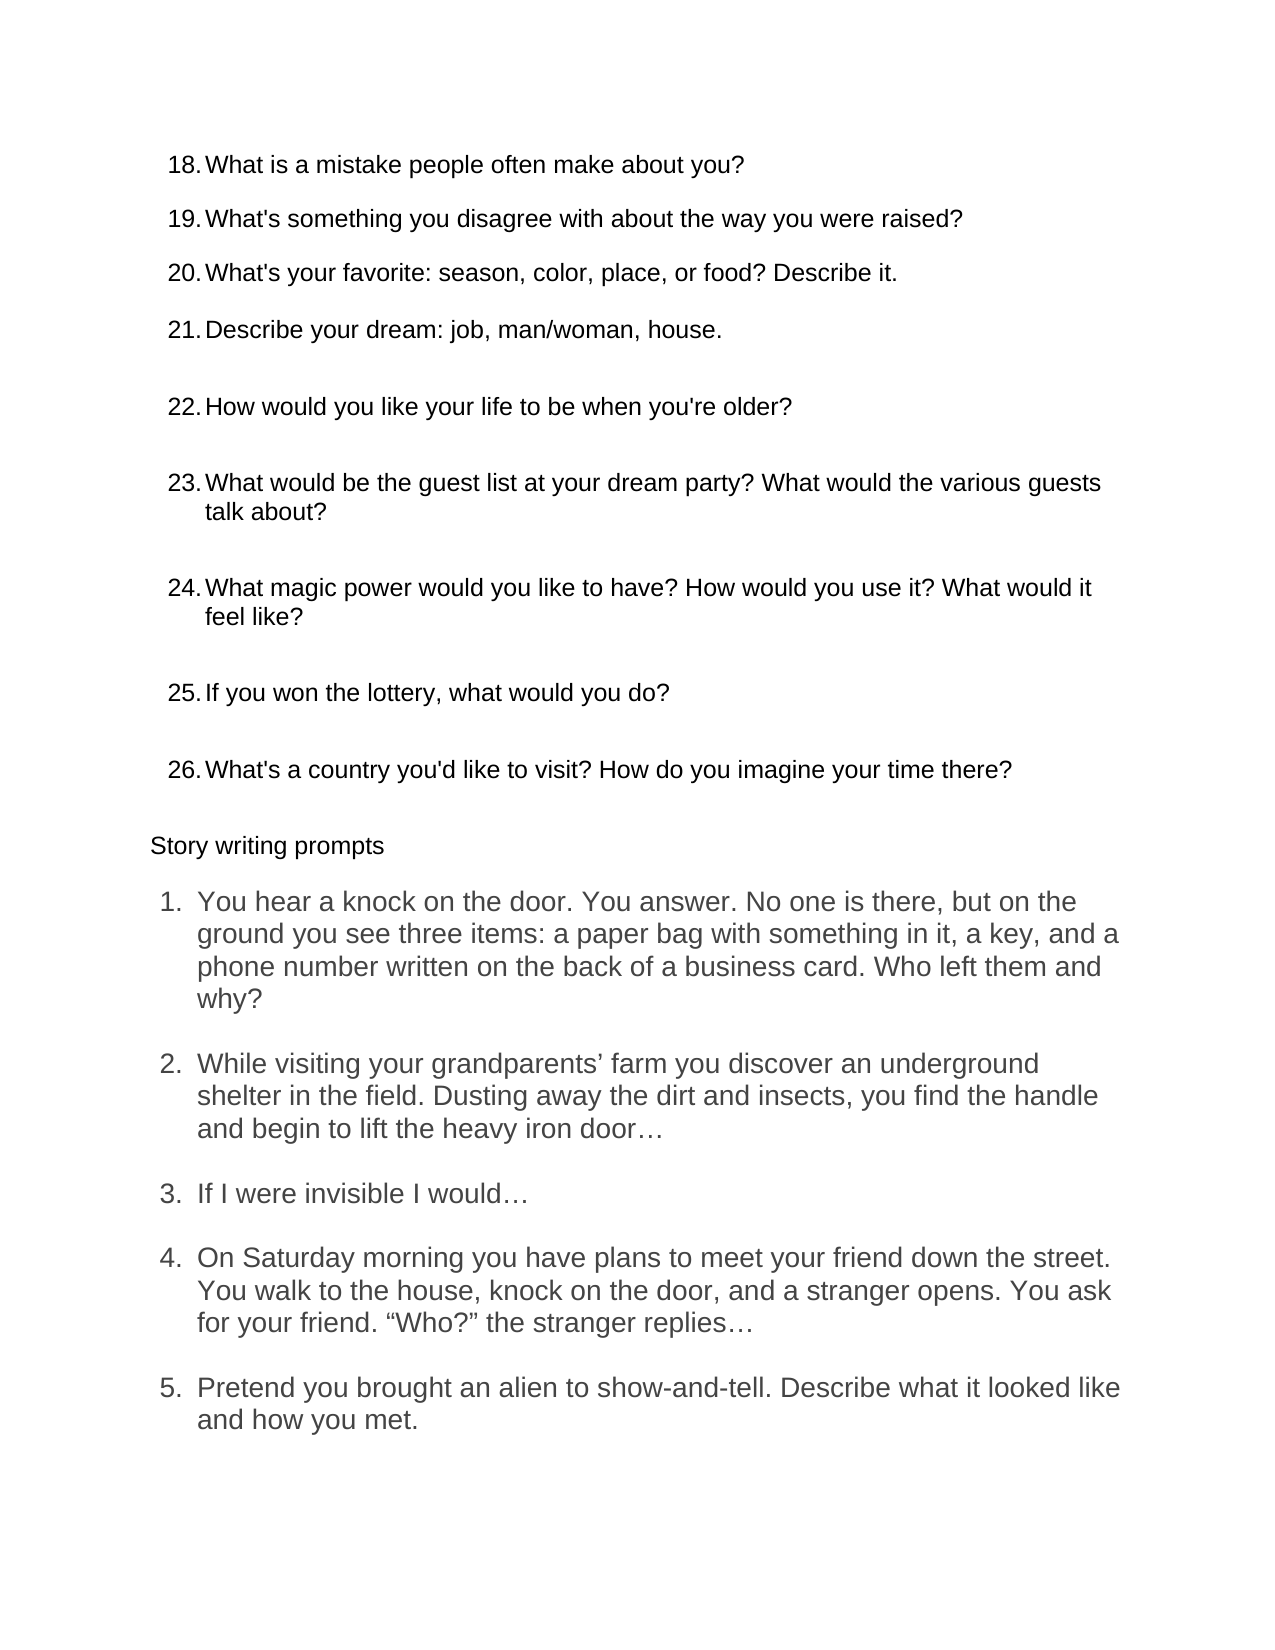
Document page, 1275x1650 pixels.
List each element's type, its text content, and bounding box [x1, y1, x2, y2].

list While visiting your grandparents’ farm you discover an underground shelter in the field. Dusting away the dirt and insects, you find the handle and begin to lift the heavy iron door… [159, 1047, 1125, 1144]
list On Saturday morning you have plans to meet your friend down the street. You walk to the house, knock on the door, and a stranger opens. You ask for your friend. “Who?” the stranger replies… [159, 1241, 1125, 1338]
list What's a country you'd like to visit? How do you imagine your time there? [167, 755, 1125, 783]
list If you won the lottery, what would you do? [167, 678, 1125, 707]
list What would be the guest list at your dream party? What would the various guests talk about? [167, 468, 1125, 525]
list What is a mistake people often make about you? [167, 150, 1125, 179]
list What's something you disagree with about the way you were raised? [167, 204, 1125, 232]
list What's your favorite: season, color, place, or food? Describe it. [167, 257, 1125, 286]
list Describe your dream: job, man/woman, house. [167, 315, 1125, 344]
list What magic power would you like to have? How would you use it? What would it feel like? [167, 573, 1125, 631]
list How would you like your life to be when you're older? [167, 391, 1125, 420]
list You hear a knock on the door. You answer. No one is there, but on the ground you see three items: a paper bag with something in it, a key, and a phone number written on the back of a business card. Who left them and why? [159, 885, 1125, 1014]
list If I were invisible I would… [159, 1177, 1125, 1209]
list Pretend you brought an alien to show-and-tell. Describe what it looked like and how you met. [159, 1371, 1125, 1436]
text Story writing prompts [150, 831, 1125, 860]
